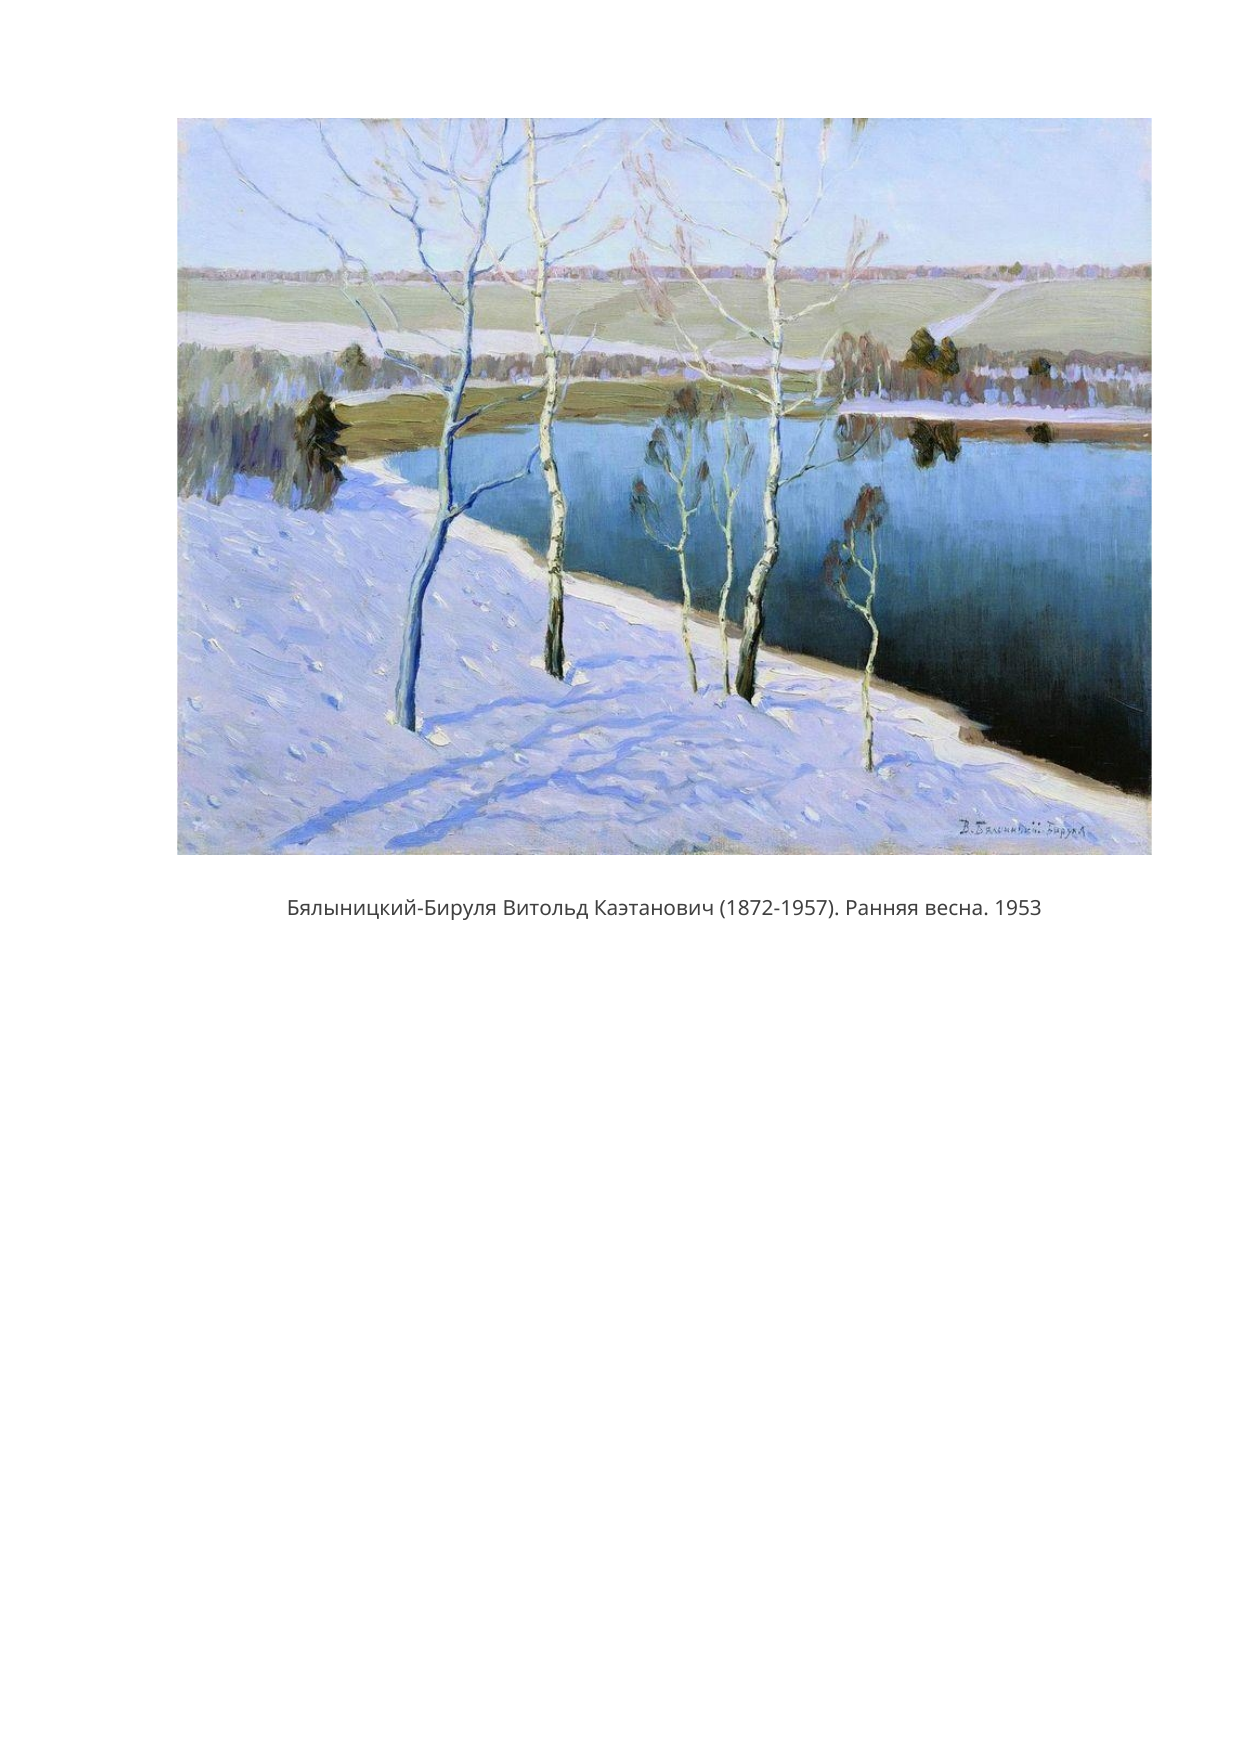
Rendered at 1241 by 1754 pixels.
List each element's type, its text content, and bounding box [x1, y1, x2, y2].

text Бялыницкий-Бируля Витольд Каэтанович (1872-1957). Ранняя весна. 1953 [177, 893, 1152, 922]
picture [177, 118, 1152, 855]
